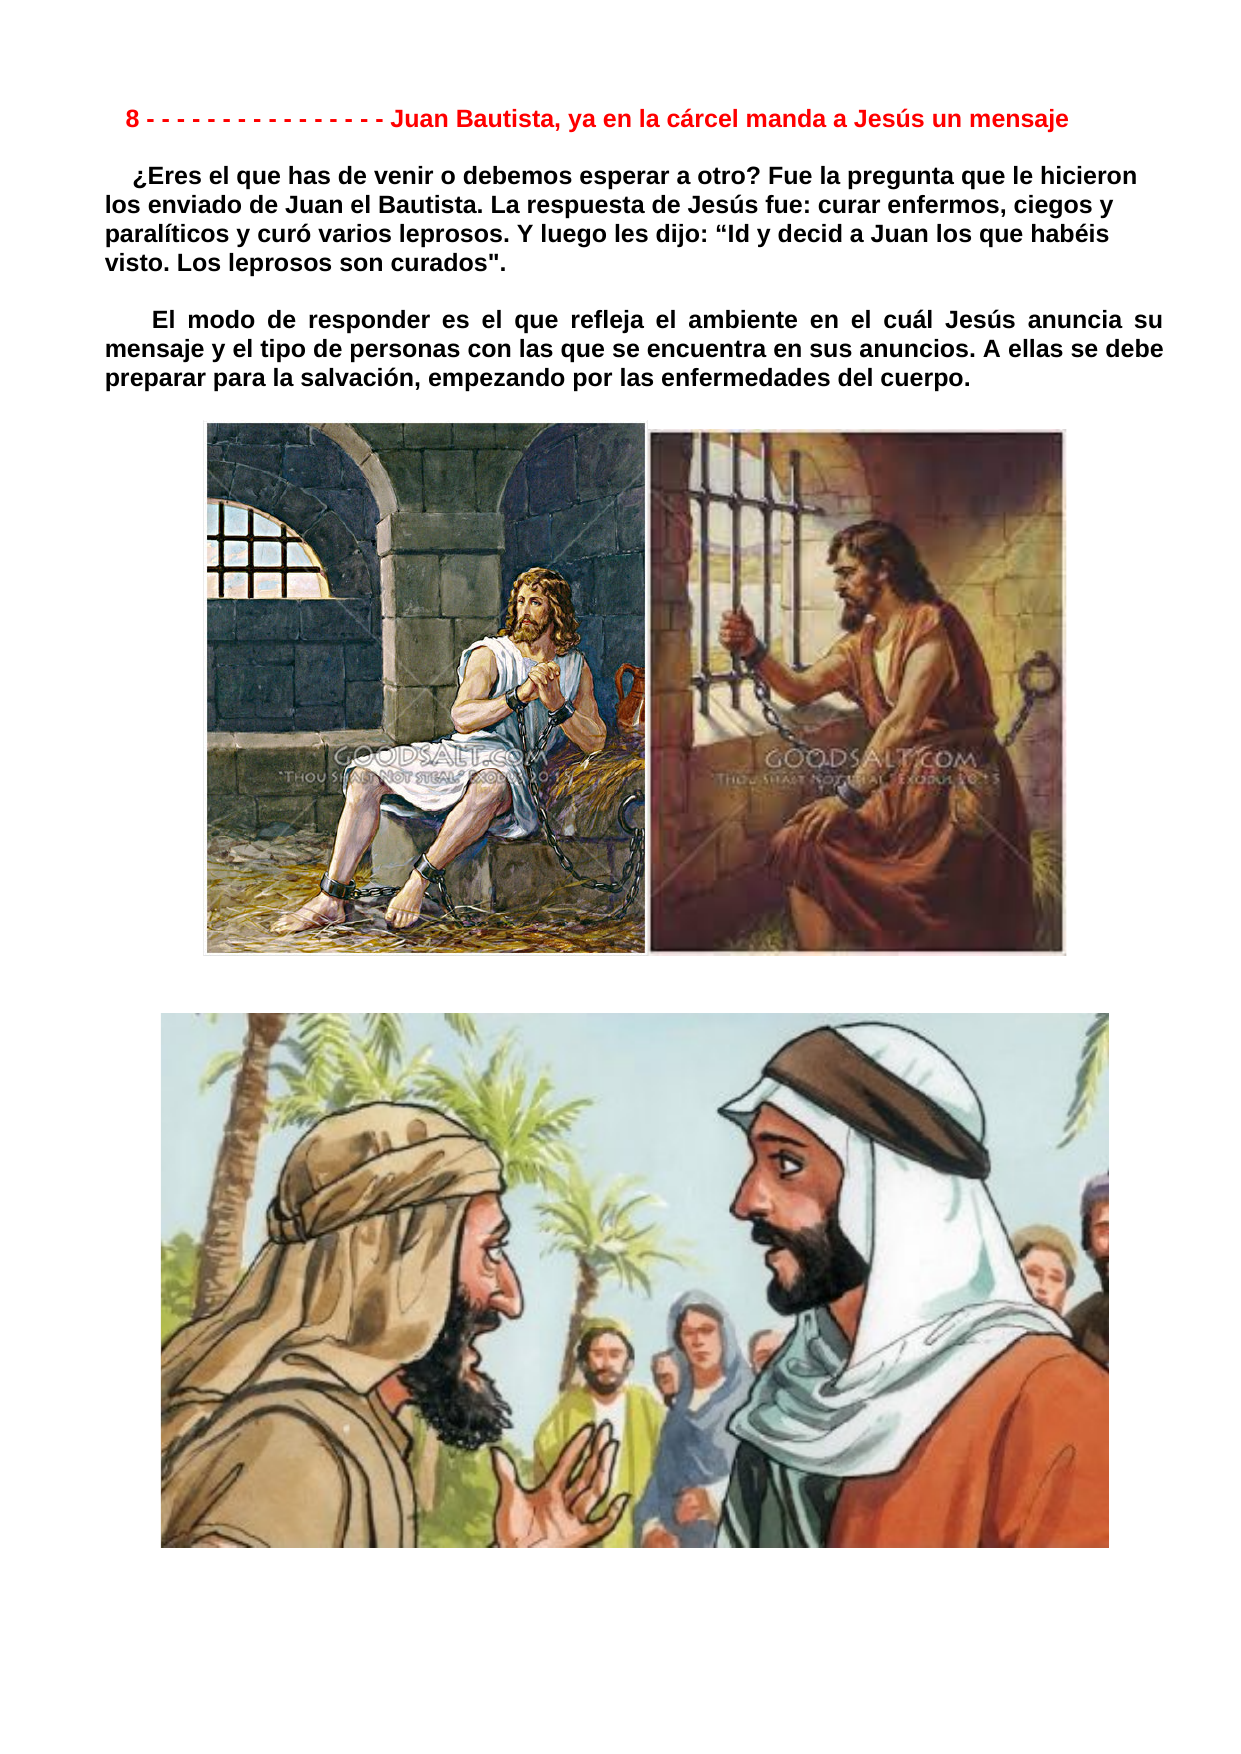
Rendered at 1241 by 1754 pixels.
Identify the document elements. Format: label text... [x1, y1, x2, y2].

text ¿Eres el que has de venir o debemos esperar a otro? Fue la pregunta que le hicieron los enviado de Juan el Bautista. La respuesta de Jesús fue: curar enfermos, ciegos y paralíticos y curó varios leprosos. Y luego les dijo: “Id y decid a Juan los que habéis visto. Los leprosos son curados". [104, 161, 1165, 276]
text 8 - - - - - - - - - - - - - - - - Juan Bautista, ya en la cárcel manda a Jesús un mensaje [104, 104, 1165, 132]
picture [160, 1013, 1109, 1548]
picture [203, 420, 1067, 956]
text El modo de responder es el que refleja el ambiente en el cuál Jesús anuncia su mensaje y el tipo de personas con las que se encuentra en sus anuncios. A ellas se debe preparar para la salvación, empezando por las enfermedades del cuerpo. [104, 305, 1165, 391]
